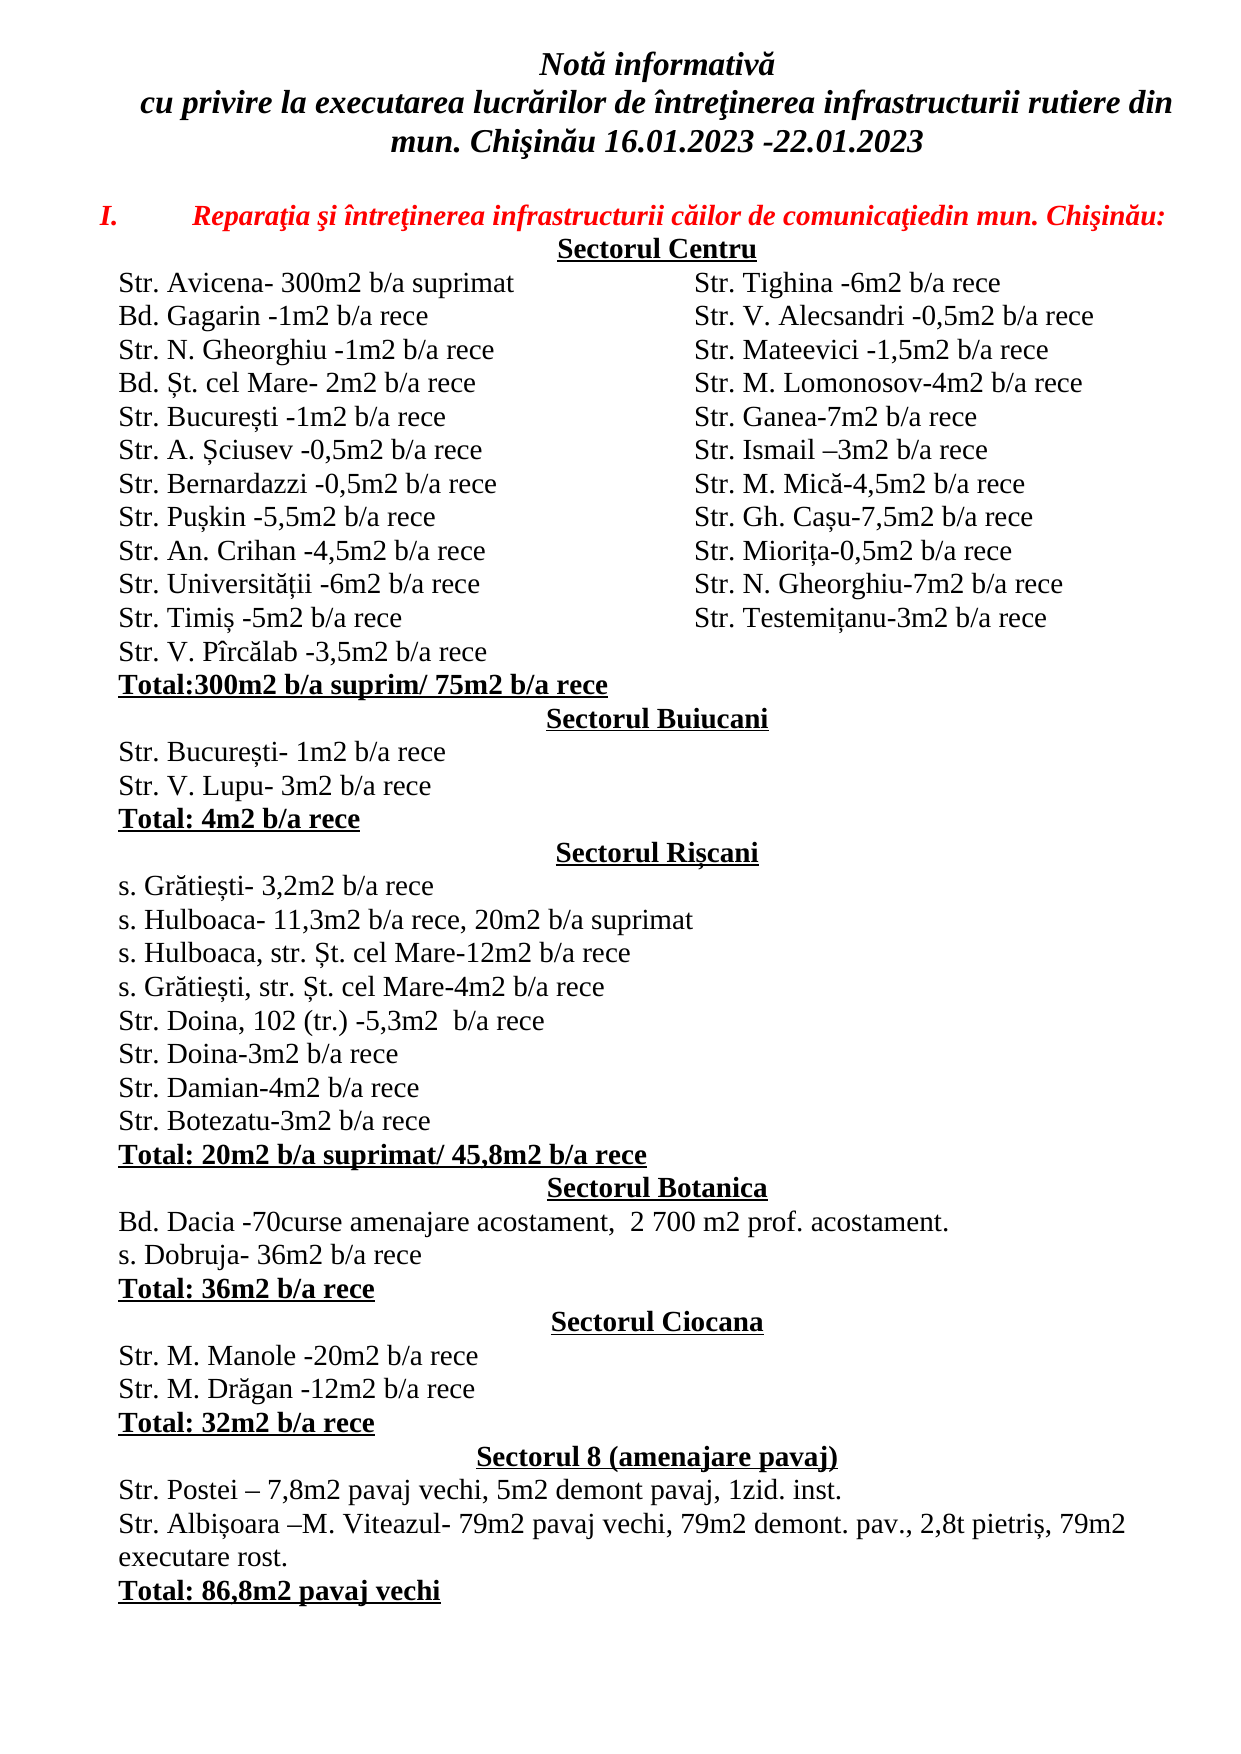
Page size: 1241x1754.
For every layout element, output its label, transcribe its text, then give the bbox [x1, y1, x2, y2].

text Str. Pușkin -5,5m2 b/a rece [118, 499, 606, 533]
text Str. Timiș -5m2 b/a rece [118, 600, 606, 634]
text Str. Postei – 7,8m2 pavaj vechi, 5m2 demont pavaj, 1zid. inst. [118, 1472, 1196, 1506]
text Str. Botezatu-3m2 b/a rece [118, 1103, 1196, 1137]
text Str. M. Lomonosov-4m2 b/a rece [694, 365, 1181, 399]
text Str. Doina-3m2 b/a rece [118, 1036, 1196, 1070]
text Sectorul 8 (amenajare pavaj) [118, 1439, 1196, 1472]
text Str. An. Crihan -4,5m2 b/a rece [118, 533, 606, 567]
text s. Dobruja- 36m2 b/a rece [118, 1237, 1196, 1271]
text Str. V. Lupu- 3m2 b/a rece [118, 768, 1196, 801]
text s. Grătiești, str. Șt. cel Mare-4m2 b/a rece [118, 969, 1196, 1003]
text Sectorul Ciocana [118, 1304, 1196, 1338]
text s. Hulboaca- 11,3m2 b/a rece, 20m2 b/a suprimat [118, 902, 1196, 936]
text Sectorul Buiucani [118, 701, 1196, 734]
text Bd. Dacia -70curse amenajare acostament, 2 700 m2 prof. acostament. [118, 1204, 1196, 1237]
text Sectorul Rișcani [118, 835, 1196, 868]
text Str. Mateevici -1,5m2 b/a rece [694, 332, 1181, 365]
text Bd. Șt. cel Mare- 2m2 b/a rece [118, 365, 606, 399]
text Str. București -1m2 b/a rece [118, 399, 606, 432]
text Total: 32m2 b/a rece [118, 1405, 1196, 1439]
text Str. Albișoara –M. Viteazul- 79m2 pavaj vechi, 79m2 demont. pav., 2,8t pietriș, 79m2 executare rost. [118, 1506, 1196, 1573]
text Str. N. Gheorghiu -1m2 b/a rece [118, 332, 606, 365]
text Str. Miorița-0,5m2 b/a rece [694, 533, 1181, 567]
text Str. M. Drăgan -12m2 b/a rece [118, 1372, 1196, 1405]
text Bd. Gagarin -1m2 b/a rece [118, 298, 606, 332]
list Reparaţia şi întreţinerea infrastructurii căilor de comunicaţiedin mun. Chişinău: [118, 198, 1196, 231]
text Str. N. Gheorghiu-7m2 b/a rece [694, 567, 1181, 600]
text cu privire la executarea lucrărilor de întreţinerea infrastructurii rutiere din mun. Chişinău 16.01.2023 -22.01.2023 [118, 83, 1196, 159]
text Str. A. Șciusev -0,5m2 b/a rece [118, 432, 606, 466]
text Str. Gh. Cașu-7,5m2 b/a rece [694, 499, 1181, 533]
text Total:300m2 b/a suprim/ 75m2 b/a rece [118, 667, 1196, 701]
text Str. Doina, 102 (tr.) -5,3m2 b/a rece [118, 1003, 1196, 1036]
text Total: 20m2 b/a suprimat/ 45,8m2 b/a rece [118, 1137, 1196, 1170]
text Str. Ismail –3m2 b/a rece [694, 432, 1181, 466]
text Sectorul Centru [118, 231, 1196, 265]
text Str. V. Pîrcălab -3,5m2 b/a rece [118, 634, 606, 667]
text Str. București- 1m2 b/a rece [118, 734, 1196, 768]
text s. Hulboaca, str. Șt. cel Mare-12m2 b/a rece [118, 936, 1196, 969]
text Total: 36m2 b/a rece [118, 1271, 1196, 1304]
text Sectorul Botanica [118, 1170, 1196, 1204]
text Str. Ganea-7m2 b/a rece [694, 399, 1181, 432]
text s. Grătiești- 3,2m2 b/a rece [118, 868, 1196, 902]
text Str. M. Manole -20m2 b/a rece [118, 1338, 1196, 1372]
text Str. Avicena- 300m2 b/a suprimat [118, 265, 606, 298]
text Str. Damian-4m2 b/a rece [118, 1070, 1196, 1103]
text Str. Bernardazzi -0,5m2 b/a rece [118, 466, 606, 499]
text Str. M. Mică-4,5m2 b/a rece [694, 466, 1181, 499]
text Total: 86,8m2 pavaj vechi [118, 1573, 1196, 1606]
text Str. V. Alecsandri -0,5m2 b/a rece [694, 298, 1181, 332]
text Total: 4m2 b/a rece [118, 801, 1196, 835]
text Notă informativă [118, 44, 1196, 83]
text Str. Tighina -6m2 b/a rece [694, 265, 1181, 298]
text Str. Universității -6m2 b/a rece [118, 567, 606, 600]
text Str. Testemițanu-3m2 b/a rece [694, 600, 1181, 634]
